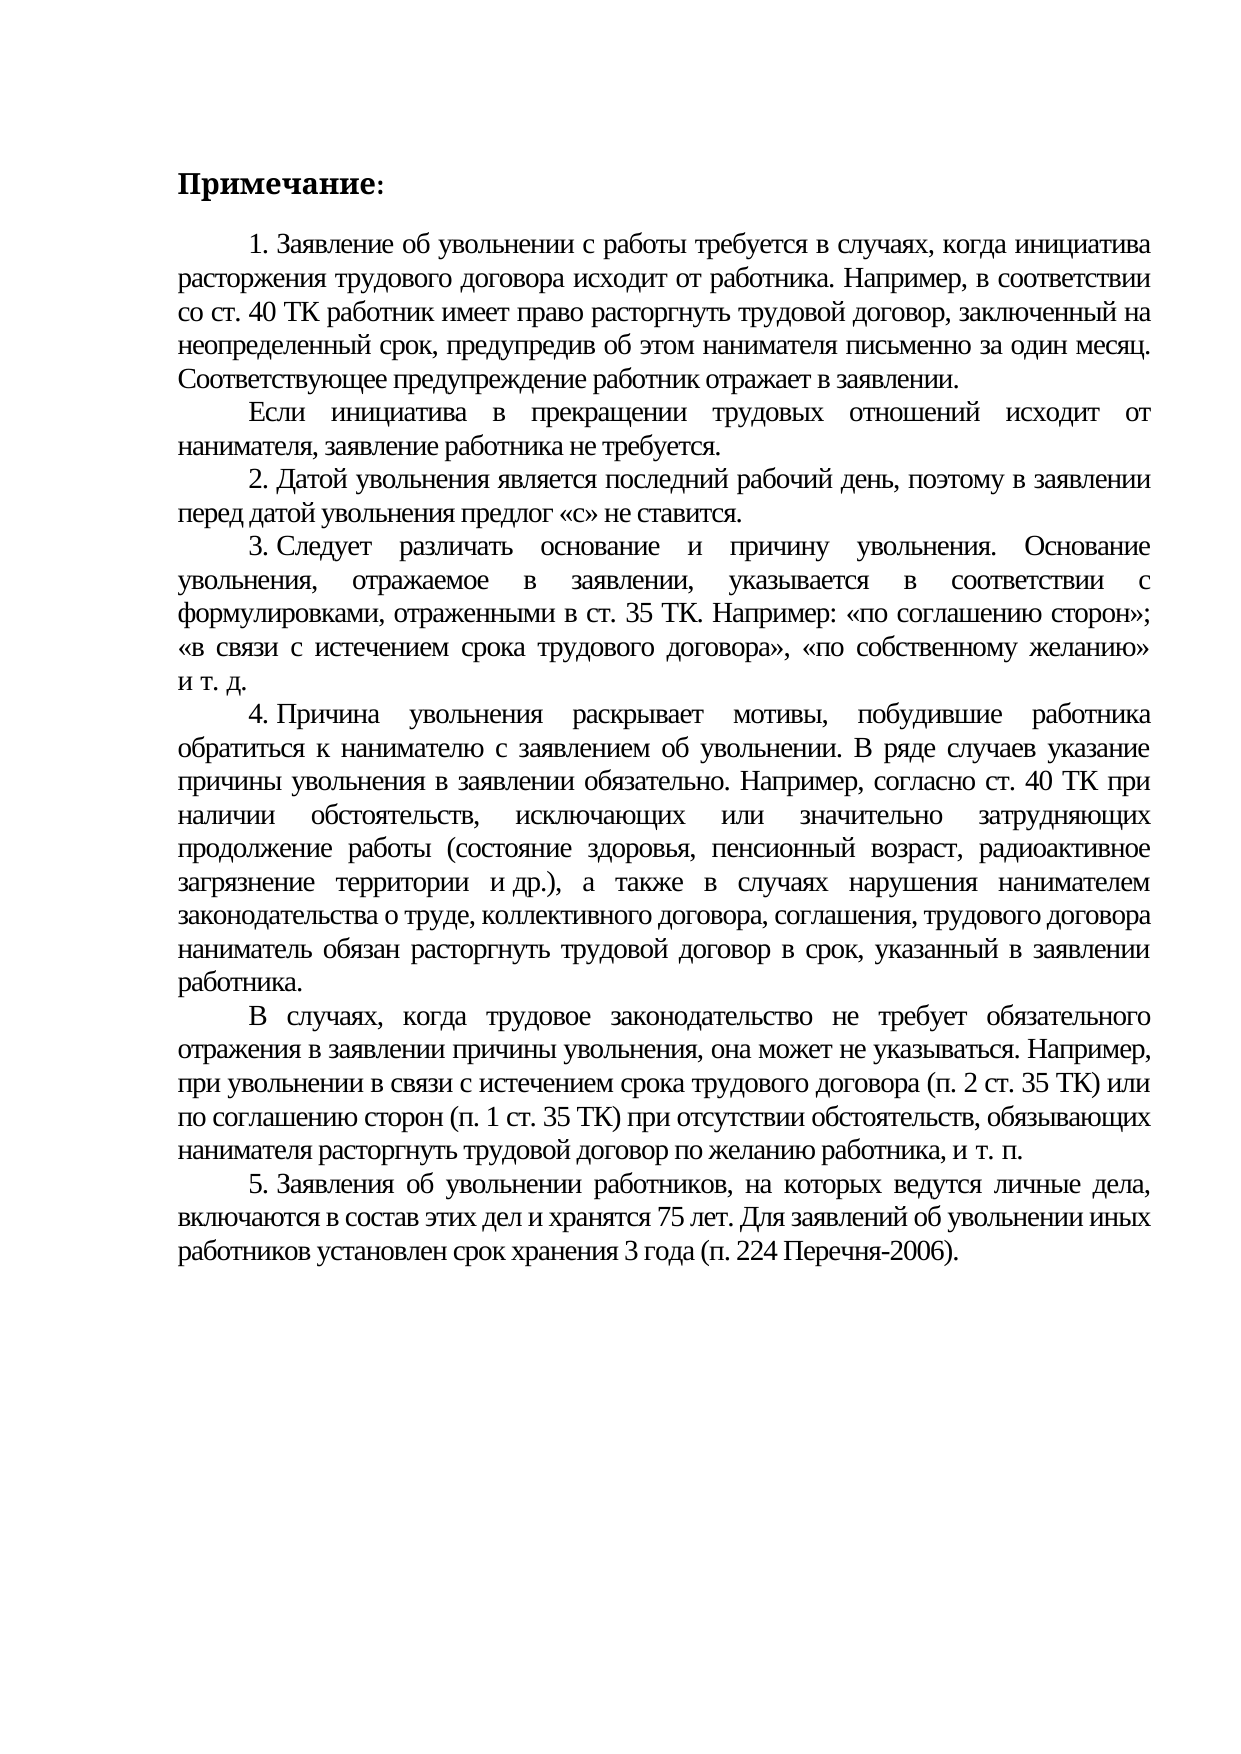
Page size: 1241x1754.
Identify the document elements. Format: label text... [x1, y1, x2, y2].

text Если инициатива в прекращении трудовых отношений исходит от нанимателя, заявление работника не требуется. [177, 394, 1152, 461]
text 3. Следует различать основание и причину увольнения. Основание увольнения, отражаемое в заявлении, указывается в соответствии с формулировками, отраженными в ст. 35 ТК. Например: «по соглашению сторон»; «в связи с истечением срока трудового договора», «по собственному желанию» и т. д. [177, 528, 1152, 696]
text 5. Заявления об увольнении работников, на которых ведутся личные дела, включаются в состав этих дел и хранятся 75 лет. Для заявлений об увольнении иных работников установлен срок хранения 3 года (п. 224 Перечня-2006). [177, 1166, 1152, 1266]
text 4. Причина увольнения раскрывает мотивы, побудившие работника обратиться к нанимателю с заявлением об увольнении. В ряде случаев указание причины увольнения в заявлении обязательно. Например, согласно ст. 40 ТК при наличии обстоятельств, исключающих или значительно затрудняющих продолжение работы (состояние здоровья, пенсионный возраст, радиоактивное загрязнение территории и др.), а также в случаях нарушения нанимателем законодательства о труде, коллективного договора, соглашения, трудового договора наниматель обязан расторгнуть трудовой договор в срок, указанный в заявлении работника. [177, 696, 1152, 998]
text 2. Датой увольнения является последний рабочий день, поэтому в заявлении перед датой увольнения предлог «с» не ставится. [177, 461, 1152, 528]
text 1. Заявление об увольнении с работы требуется в случаях, когда инициатива расторжения трудового договора исходит от работника. Например, в соответствии со ст. 40 ТК работник имеет право расторгнуть трудовой договор, заключенный на неопределенный срок, предупредив об этом нанимателя письменно за один месяц. Соответствующее предупреждение работник отражает в заявлении. [177, 227, 1152, 394]
text В случаях, когда трудовое законодательство не требует обязательного отражения в заявлении причины увольнения, она может не указываться. Например, при увольнении в связи с истечением срока трудового договора (п. 2 ст. 35 ТК) или по соглашению сторон (п. 1 ст. 35 ТК) при отсутствии обстоятельств, обязывающих нанимателя расторгнуть трудовой договор по желанию работника, и т. п. [177, 998, 1152, 1166]
subtitle Примечание: [177, 168, 1158, 202]
